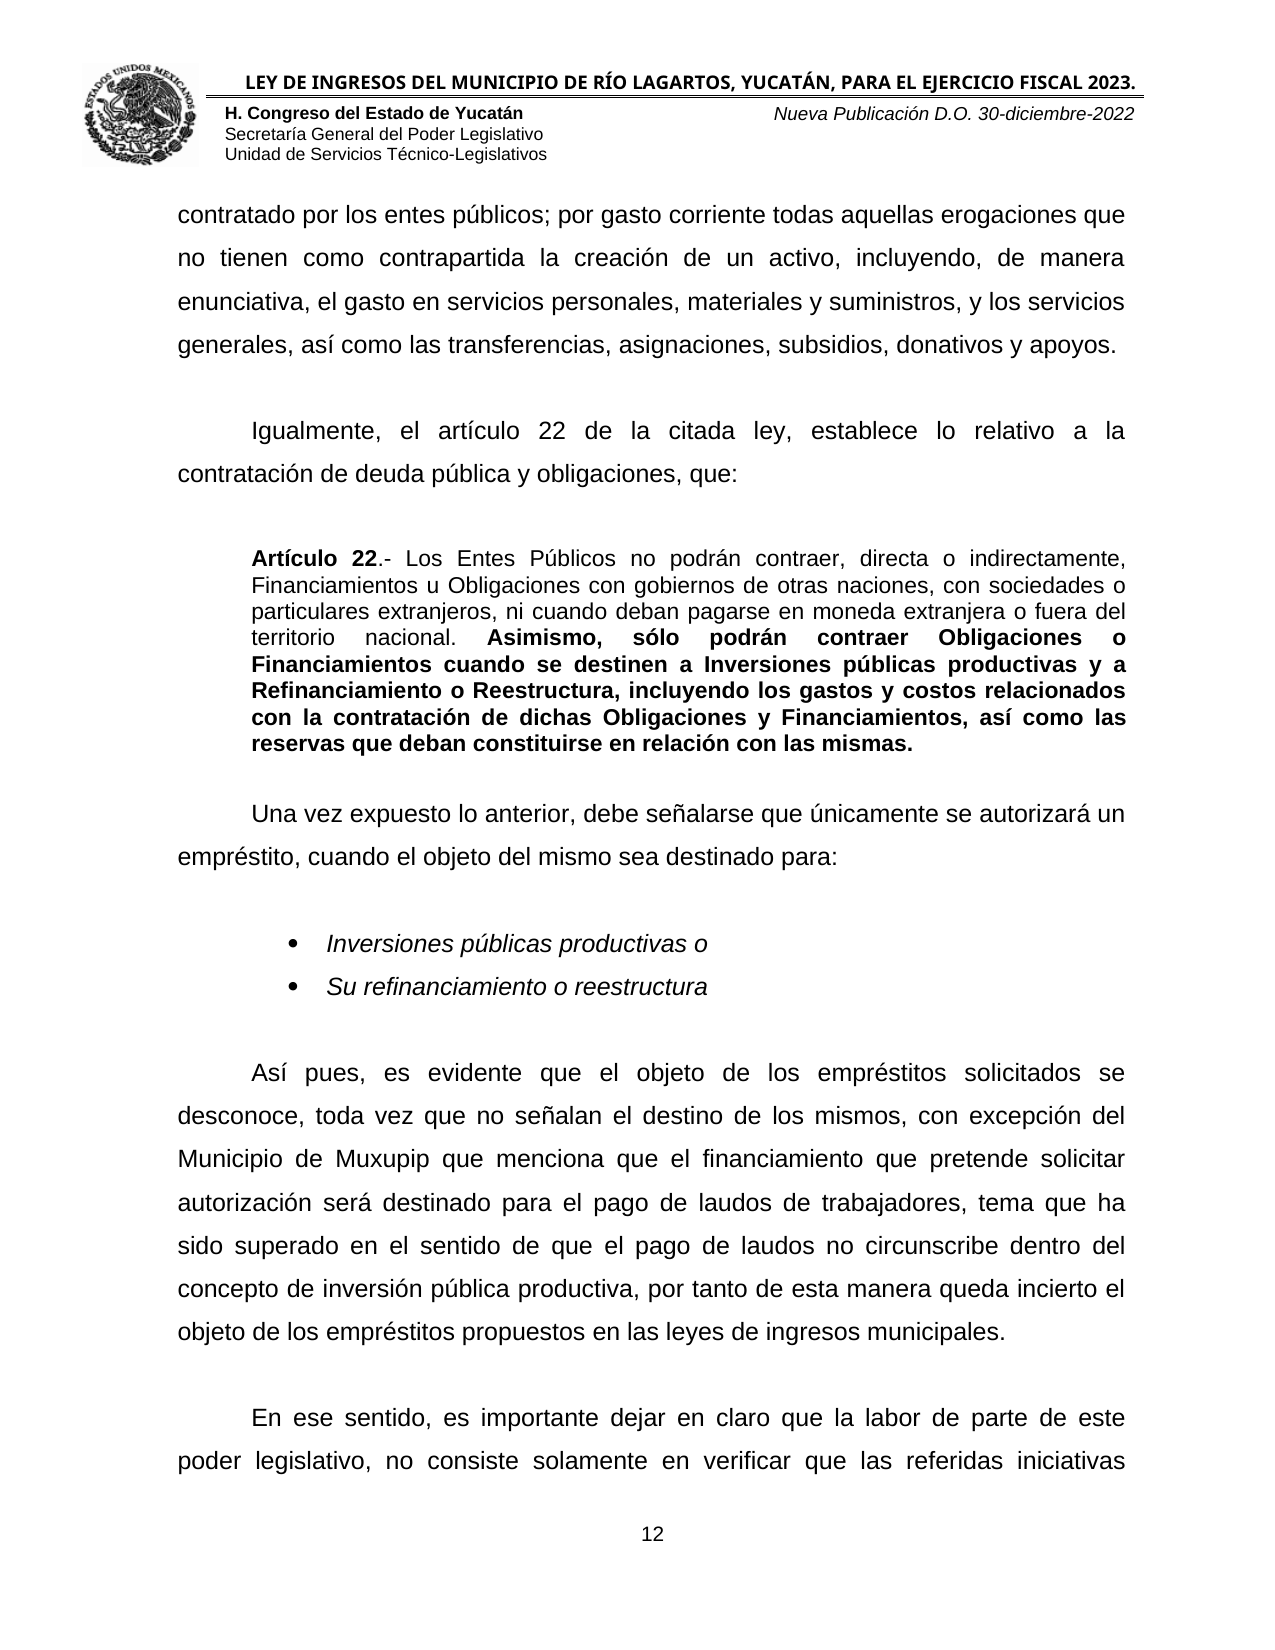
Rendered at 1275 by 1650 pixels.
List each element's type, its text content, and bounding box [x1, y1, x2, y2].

text Una vez expuesto lo anterior, debe señalarse que únicamente se autorizará un empréstito, cuando el objeto del mismo sea destinado para: [177, 799, 1127, 871]
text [177, 200, 1127, 358]
list Su refinanciamiento o reestructura [288, 972, 1127, 1001]
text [177, 1403, 1127, 1475]
text Igualmente, el artículo 22 de la citada ley, establece lo relativo a la contratación de deuda pública y obligaciones, que: [177, 416, 1127, 488]
text Artículo 22.- Los Entes Públicos no podrán contraer, directa o indirectamente, Financiamientos u Obligaciones con gobiernos de otras naciones, con sociedades o particulares extranjeros, ni cuando deban pagarse en moneda extranjera o fuera del territorio nacional. Asimismo, sólo podrán contraer Obligaciones o Financiamientos cuando se destinen a Inversiones públicas productivas y a Refinanciamiento o Reestructura, incluyendo los gastos y costos relacionados con la contratación de dichas Obligaciones y Financiamientos, así como las reservas que deban constituirse en relación con las mismas. [251, 545, 1127, 756]
list Inversiones públicas productivas o [288, 929, 1127, 957]
text Así pues, es evidente que el objeto de los empréstitos solicitados se desconoce, toda vez que no señalan el destino de los mismos, con excepción del Municipio de Muxupip que menciona que el financiamiento que pretende solicitar autorización será destinado para el pago de laudos de trabajadores, tema que ha sido superado en el sentido de que el pago de laudos no circunscribe dentro del concepto de inversión pública productiva, por tanto de esta manera queda incierto el objeto de los empréstitos propuestos en las leyes de ingresos municipales. [177, 1058, 1127, 1346]
